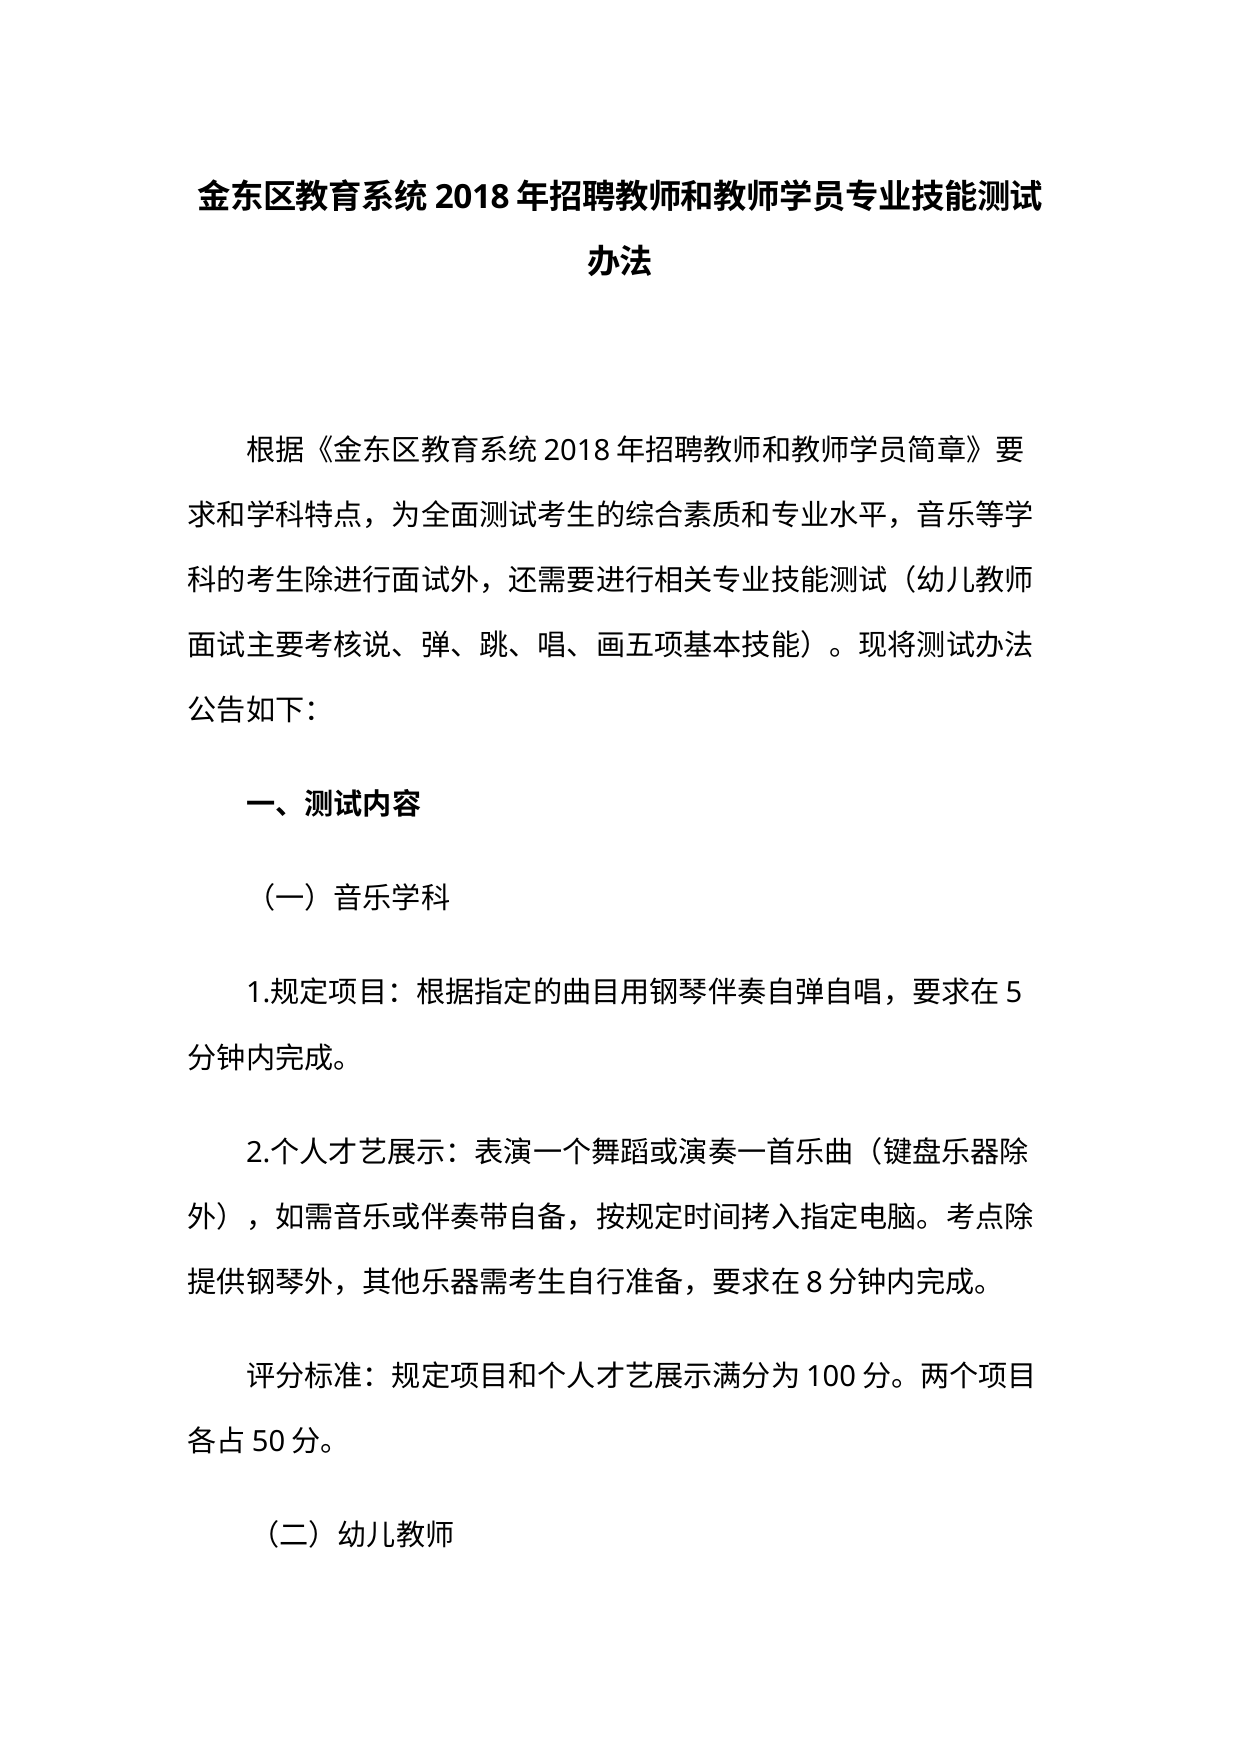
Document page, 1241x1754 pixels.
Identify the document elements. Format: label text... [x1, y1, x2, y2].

text 根据《金东区教育系统2018年招聘教师和教师学员简章》要求和学科特点，为全面测试考生的综合素质和专业水平，音乐等学科的考生除进行面试外，还需要进行相关专业技能测试（幼儿教师面试主要考核说、弹、跳、唱、画五项基本技能）。现将测试办法公告如下： [187, 415, 1053, 740]
text （一）音乐学科 [187, 864, 1053, 929]
text 评分标准：规定项目和个人才艺展示满分为100分。两个项目各占50分。 [187, 1341, 1053, 1471]
text （二）幼儿教师 [187, 1500, 1053, 1565]
text 一、测试内容 [187, 769, 1053, 834]
text 2.个人才艺展示：表演一个舞蹈或演奏一首乐曲（键盘乐器除外），如需音乐或伴奏带自备，按规定时间拷入指定电脑。考点除提供钢琴外，其他乐器需考生自行准备，要求在8分钟内完成。 [187, 1117, 1053, 1312]
text 1.规定项目：根据指定的曲目用钢琴伴奏自弹自唱，要求在5分钟内完成。 [187, 958, 1053, 1088]
text 金东区教育系统2018年招聘教师和教师学员专业技能测试办法 [187, 162, 1053, 292]
